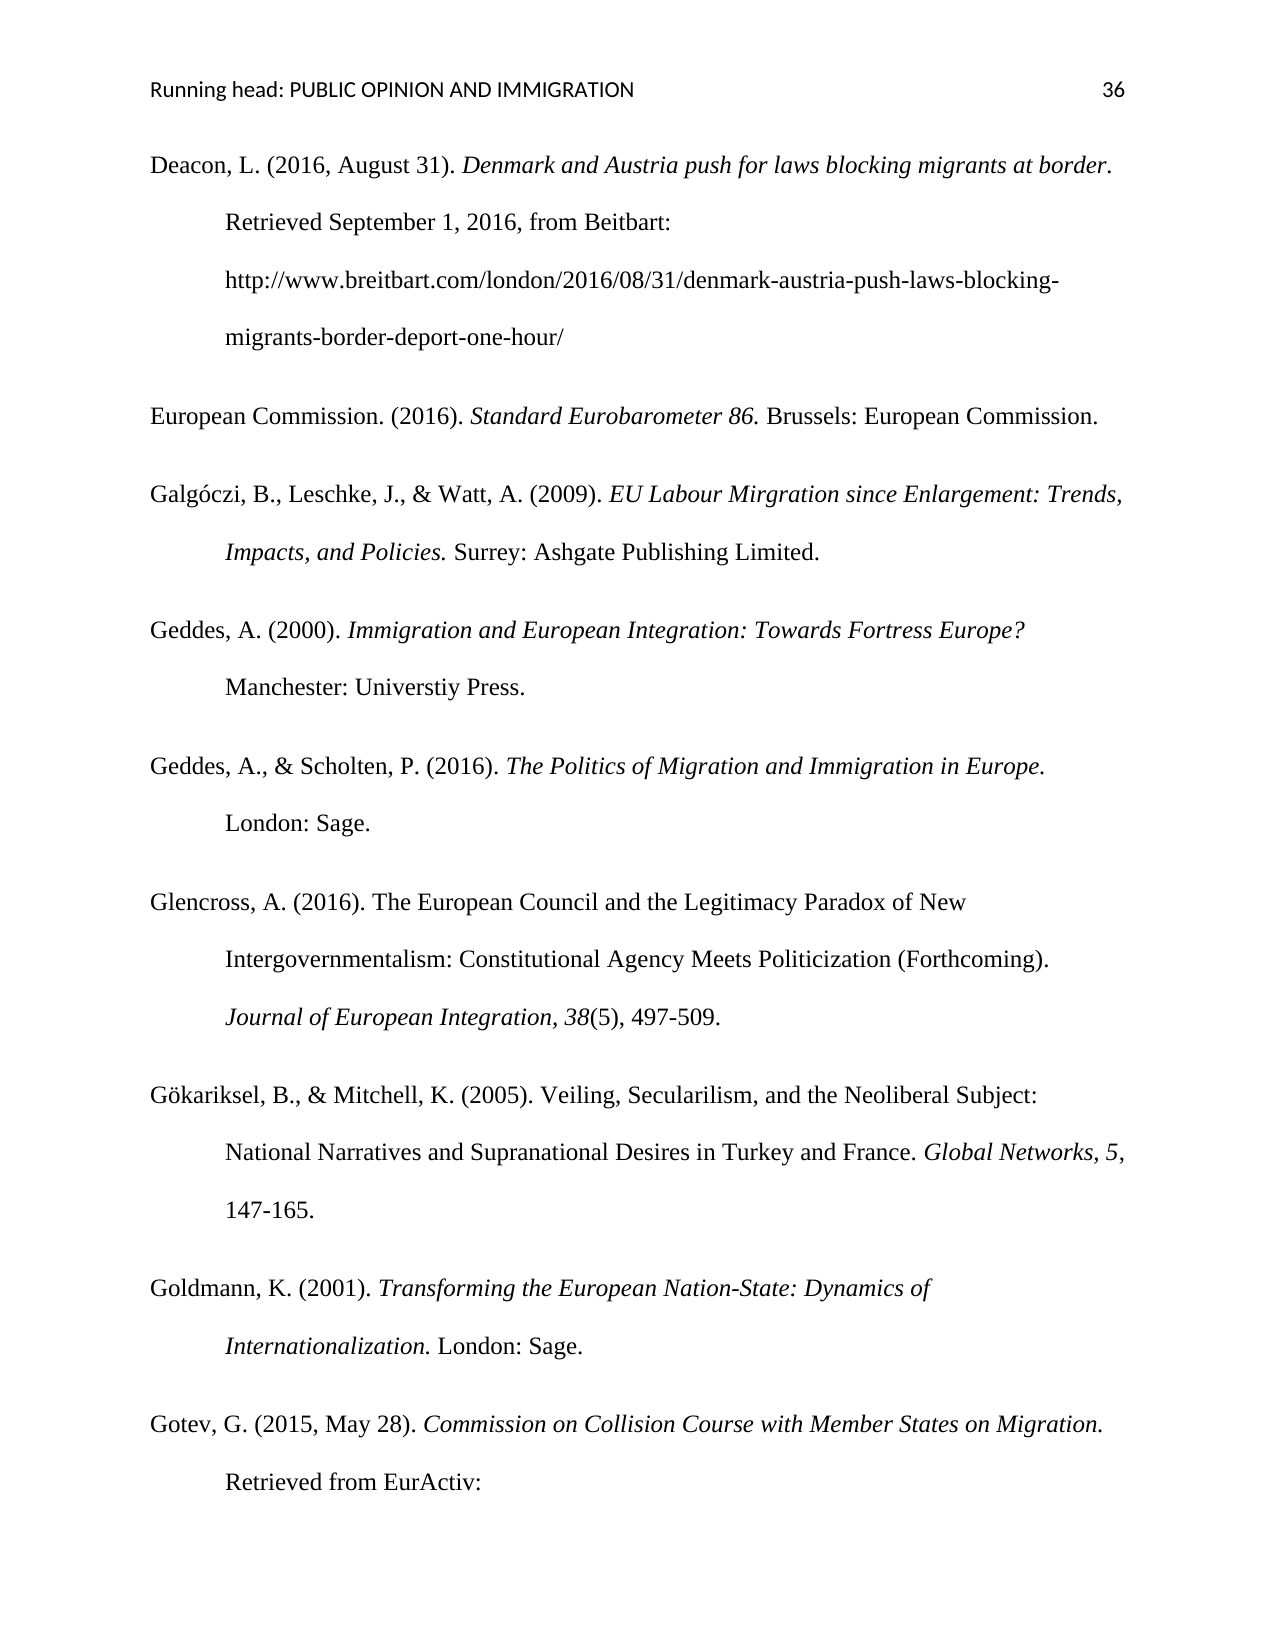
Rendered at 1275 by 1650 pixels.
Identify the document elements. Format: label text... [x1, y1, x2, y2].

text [150, 1409, 1125, 1495]
text Deacon, L. (2016, August 31). Denmark and Austria push for laws blocking migrants at border. Retrieved September 1, 2016, from Beitbart: http://www.breitbart.com/london/2016/08/31/denmark-austria-push-laws-blocking-migrants-border-deport-one-hour/ [150, 150, 1125, 351]
text Geddes, A. (2000). Immigration and European Integration: Towards Fortress Europe? Manchester: Universtiy Press. [150, 615, 1125, 701]
text European Commission. (2016). Standard Eurobarometer 86. Brussels: European Commission. [150, 401, 1125, 429]
text Geddes, A., & Scholten, P. (2016). The Politics of Migration and Immigration in Europe. London: Sage. [150, 751, 1125, 837]
text Goldmann, K. (2001). Transforming the European Nation-State: Dynamics of Internationalization. London: Sage. [150, 1273, 1125, 1359]
text Glencross, A. (2016). The European Council and the Legitimacy Paradox of New Intergovernmentalism: Constitutional Agency Meets Politicization (Forthcoming). Journal of European Integration, 38(5), 497-509. [150, 887, 1125, 1030]
text Gökariksel, B., & Mitchell, K. (2005). Veiling, Secularilism, and the Neoliberal Subject: National Narratives and Supranational Desires in Turkey and France. Global Networks, 5, 147-165. [150, 1080, 1125, 1224]
text Galgóczi, B., Leschke, J., & Watt, A. (2009). EU Labour Mirgration since Enlargement: Trends, Impacts, and Policies. Surrey: Ashgate Publishing Limited. [150, 479, 1125, 565]
